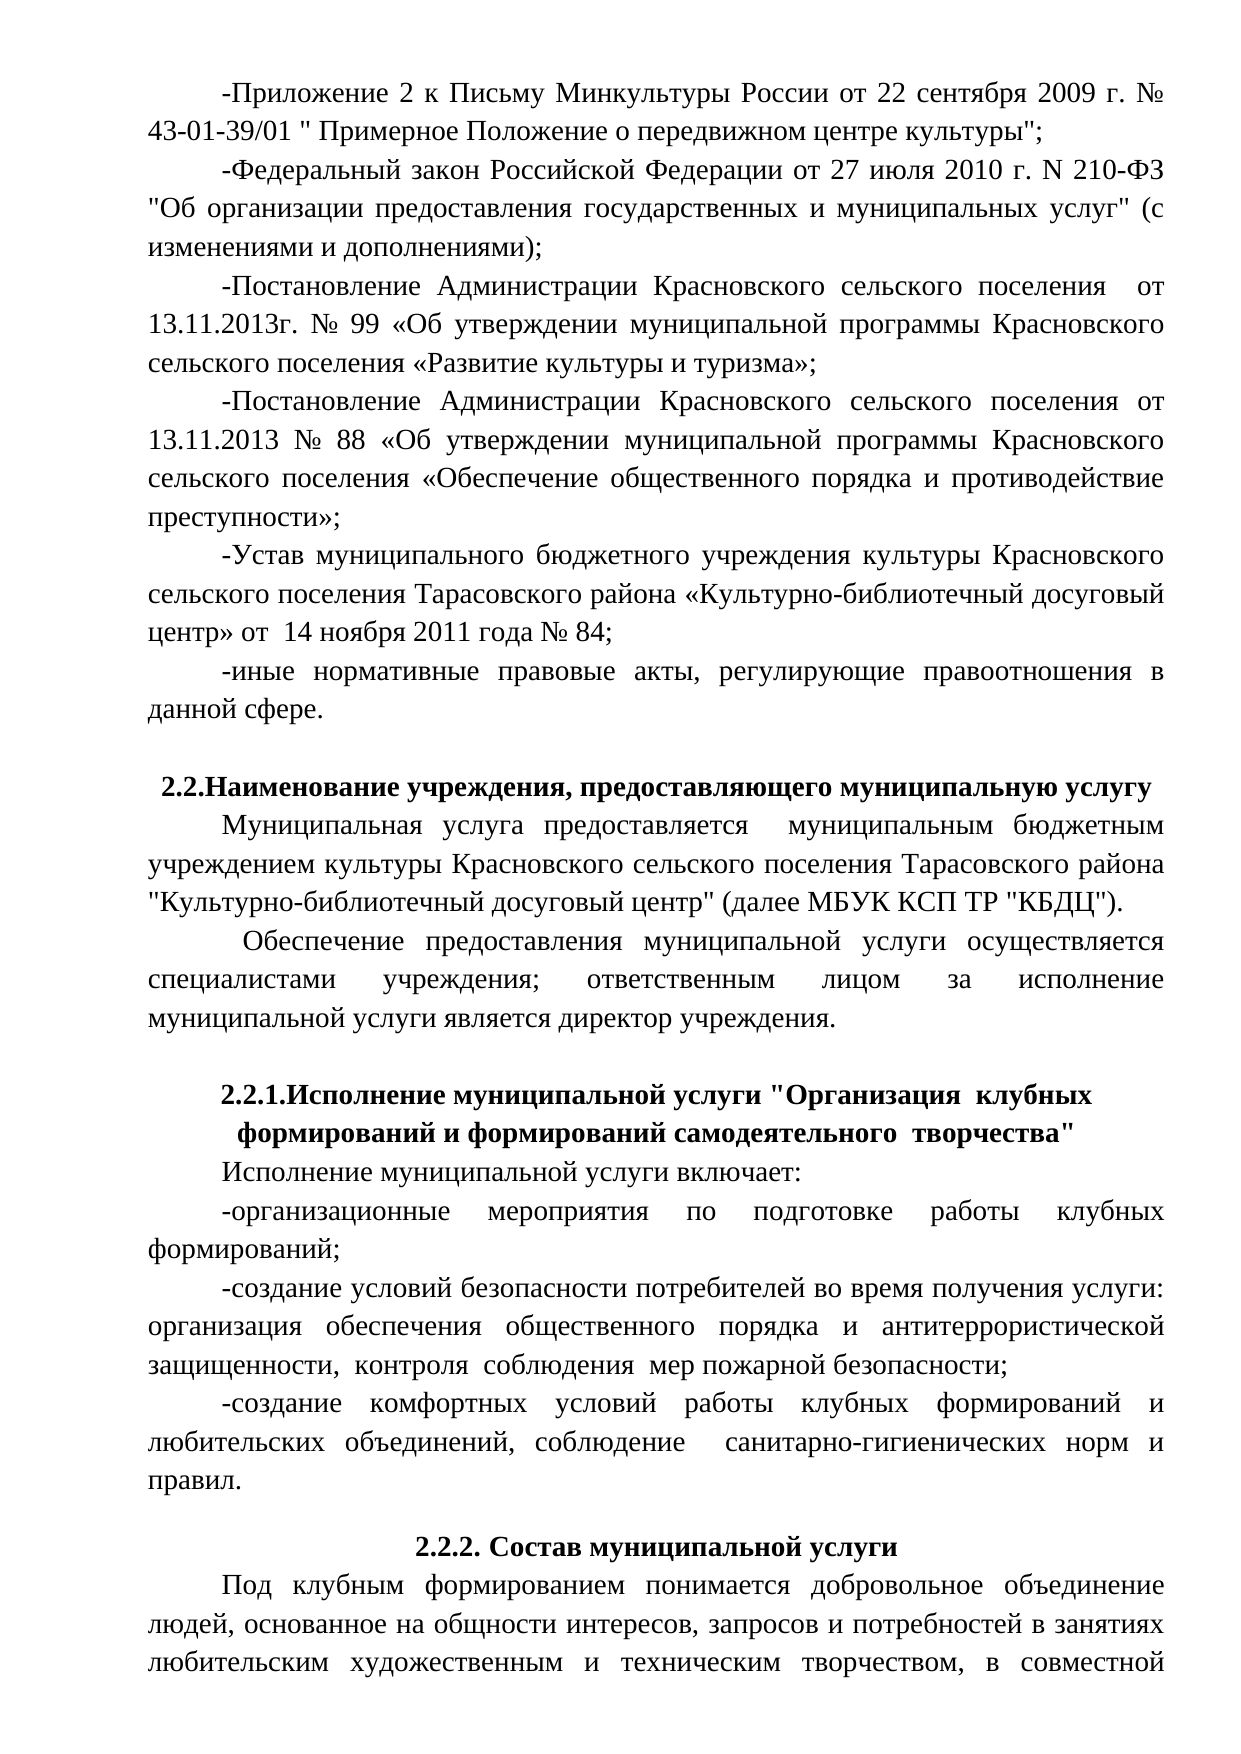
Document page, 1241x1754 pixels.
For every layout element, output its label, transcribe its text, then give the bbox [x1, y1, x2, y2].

text Муниципальная услуга предоставляется муниципальным бюджетным учреждением культуры Красновского сельского поселения Тарасовского района "Культурно-библиотечный досуговый центр" (далее МБУК КСП ТР "КБДЦ"). [148, 807, 1165, 918]
text -иные нормативные правовые акты, регулирующие правоотношения в данной сфере. [148, 653, 1165, 725]
text -Федеральный закон Российской Федерации от 27 июля 2010 г. N 210-ФЗ "Об организации предоставления государственных и муниципальных услуг" (с изменениями и дополнениями); [148, 152, 1165, 263]
text Обеспечение предоставления муниципальной услуги осуществляется специалистами учреждения; ответственным лицом за исполнение муниципальной услуги является директор учреждения. [148, 923, 1165, 1033]
text -Постановление Администрации Красновского сельского поселения от 13.11.2013г. № 99 «Об утверждении муниципальной программы Красновского сельского поселения «Развитие культуры и туризма»; [148, 268, 1165, 378]
text Исполнение муниципальной услуги включает: [148, 1154, 1165, 1188]
text 2.2.1.Исполнение муниципальной услуги "Организация клубных формирований и формирований самодеятельного творчества" [148, 1077, 1165, 1149]
text 2.2.2. Состав муниципальной услуги [148, 1529, 1165, 1562]
text -Постановление Администрации Красновского сельского поселения от 13.11.2013 № 88 «Об утверждении муниципальной программы Красновского сельского поселения «Обеспечение общественного порядка и противодействие преступности»; [148, 383, 1165, 532]
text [148, 1567, 1165, 1678]
text -создание комфортных условий работы клубных формирований и любительских объединений, соблюдение санитарно-гигиенических норм и правил. [148, 1385, 1165, 1496]
text 2.2.Наименование учреждения, предоставляющего муниципальную услугу [148, 769, 1165, 802]
text -создание условий безопасности потребителей во время получения услуги: организация обеспечения общественного порядка и антитеррористической защищенности, контроля соблюдения мер пожарной безопасности; [148, 1270, 1165, 1380]
text -Приложение 2 к Письму Минкультуры России от 22 сентября 2009 г. № 43-01-39/01 " Примерное Положение о передвижном центре культуры"; [148, 75, 1165, 147]
text -организационные мероприятия по подготовке работы клубных формирований; [148, 1193, 1165, 1265]
text -Устав муниципального бюджетного учреждения культуры Красновского сельского поселения Тарасовского района «Культурно-библиотечный досуговый центр» от 14 ноября 2011 года № 84; [148, 537, 1165, 648]
